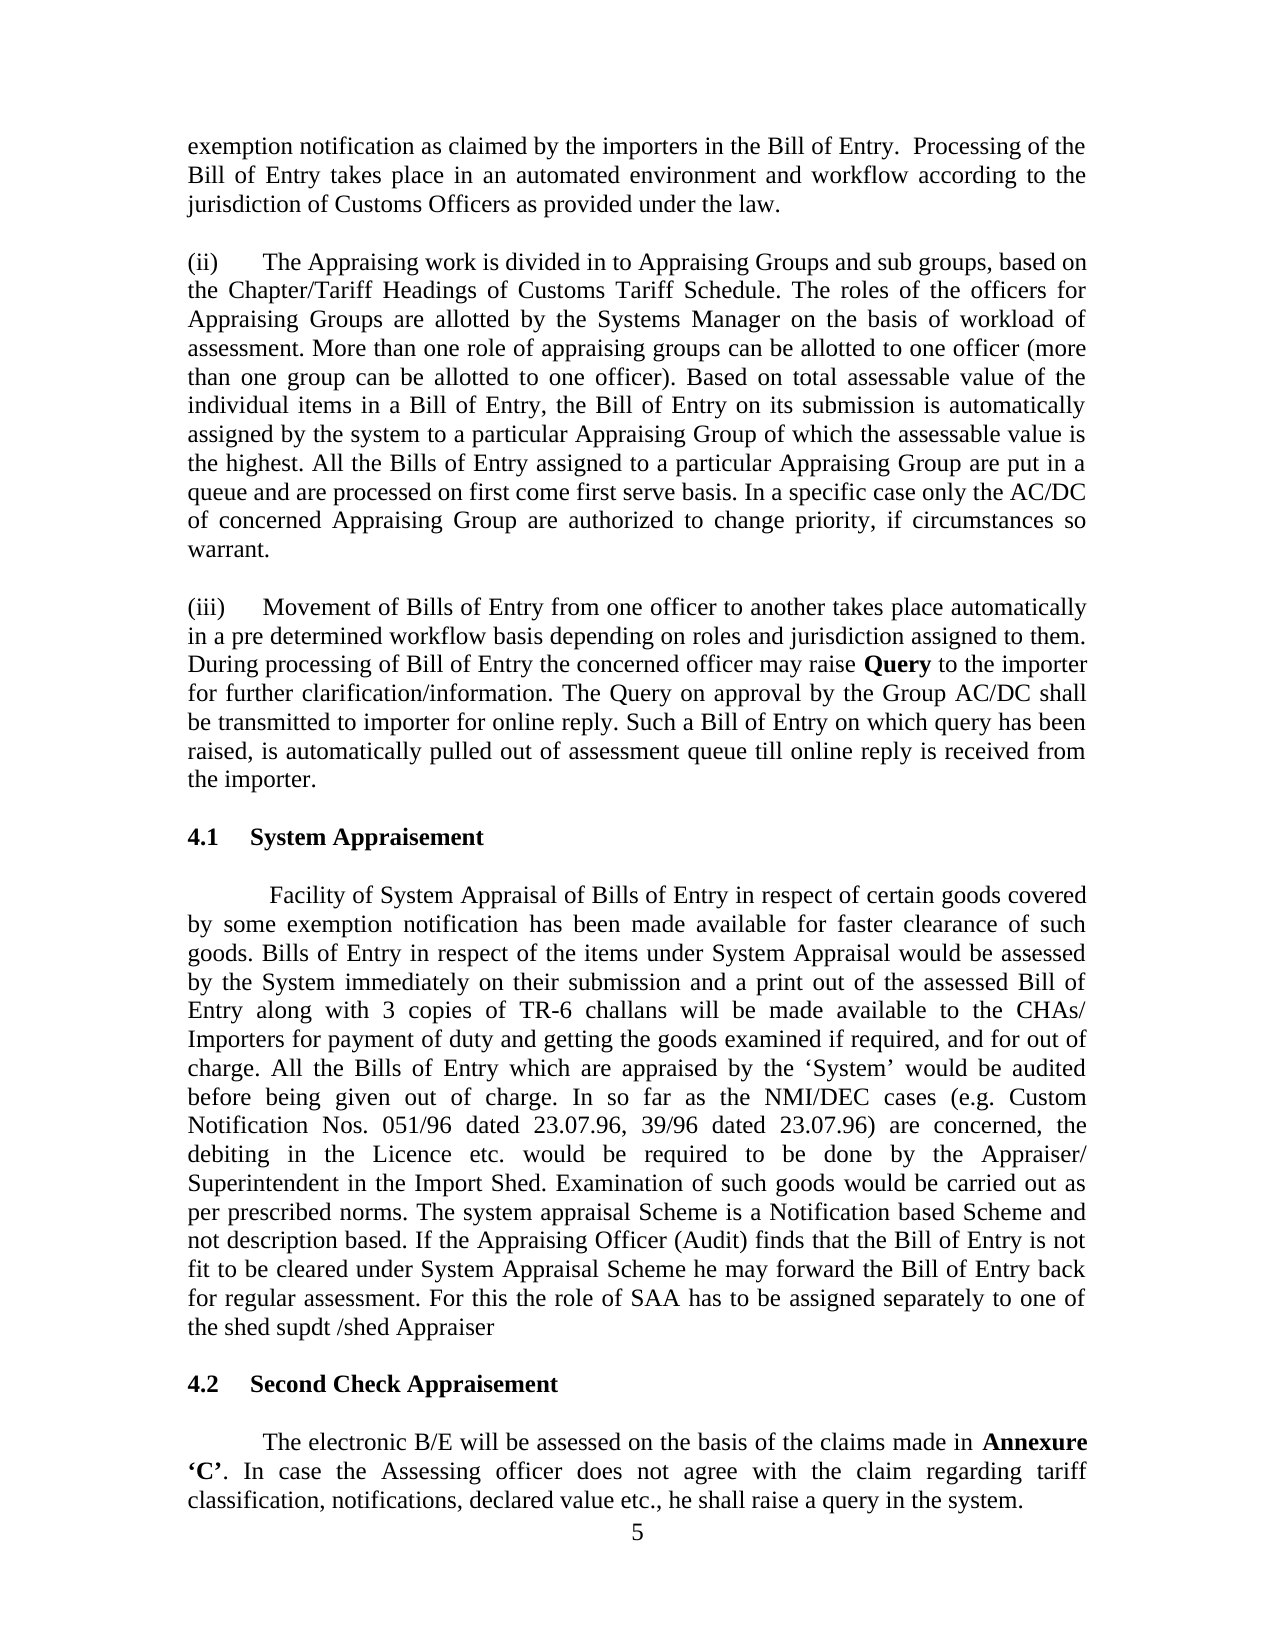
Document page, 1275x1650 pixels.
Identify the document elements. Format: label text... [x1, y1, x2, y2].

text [187, 131, 1087, 217]
text (ii) The Appraising work is divided in to Appraising Groups and sub groups, based on the Chapter/Tariff Headings of Customs Tariff Schedule. The roles of the officers for Appraising Groups are allotted by the Systems Manager on the basis of workload of assessment. More than one role of appraising groups can be allotted to one officer (more than one group can be allotted to one officer). Based on total assessable value of the individual items in a Bill of Entry, the Bill of Entry on its submission is automatically assigned by the system to a particular Appraising Group of which the assessable value is the highest. All the Bills of Entry assigned to a particular Appraising Group are put in a queue and are processed on first come first serve basis. In a specific case only the AC/DC of concerned Appraising Group are authorized to change priority, if circumstances so warrant. [187, 247, 1087, 563]
text 4.1 System Appraisement [187, 822, 1087, 851]
text 4.2 Second Check Appraisement [187, 1369, 1087, 1398]
text (iii) Movement of Bills of Entry from one officer to another takes place automatically in a pre determined workflow basis depending on roles and jurisdiction assigned to them. During processing of Bill of Entry the concerned officer may raise Query to the importer for further clarification/information. The Query on approval by the Group AC/DC shall be transmitted to importer for online reply. Such a Bill of Entry on which query has been raised, is automatically pulled out of assessment queue till online reply is received from the importer. [187, 592, 1087, 793]
text Facility of System Appraisal of Bills of Entry in respect of certain goods covered by some exemption notification has been made available for faster clearance of such goods. Bills of Entry in respect of the items under System Appraisal would be assessed by the System immediately on their submission and a print out of the assessed Bill of Entry along with 3 copies of TR-6 challans will be made available to the CHAs/ Importers for payment of duty and getting the goods examined if required, and for out of charge. All the Bills of Entry which are appraised by the ‘System’ would be audited before being given out of charge. In so far as the NMI/DEC cases (e.g. Custom Notification Nos. 051/96 dated 23.07.96, 39/96 dated 23.07.96) are concerned, the debiting in the Licence etc. would be required to be done by the Appraiser/ Superintendent in the Import Shed. Examination of such goods would be carried out as per prescribed norms. The system appraisal Scheme is a Notification based Scheme and not description based. If the Appraising Officer (Audit) finds that the Bill of Entry is not fit to be cleared under System Appraisal Scheme he may forward the Bill of Entry back for regular assessment. For this the role of SAA has to be assigned separately to one of the shed supdt /shed Appraiser [187, 880, 1087, 1340]
text The electronic B/E will be assessed on the basis of the claims made in Annexure ‘C’. In case the Assessing officer does not agree with the claim regarding tariff classification, notifications, declared value etc., he shall raise a query in the system. [187, 1427, 1087, 1514]
